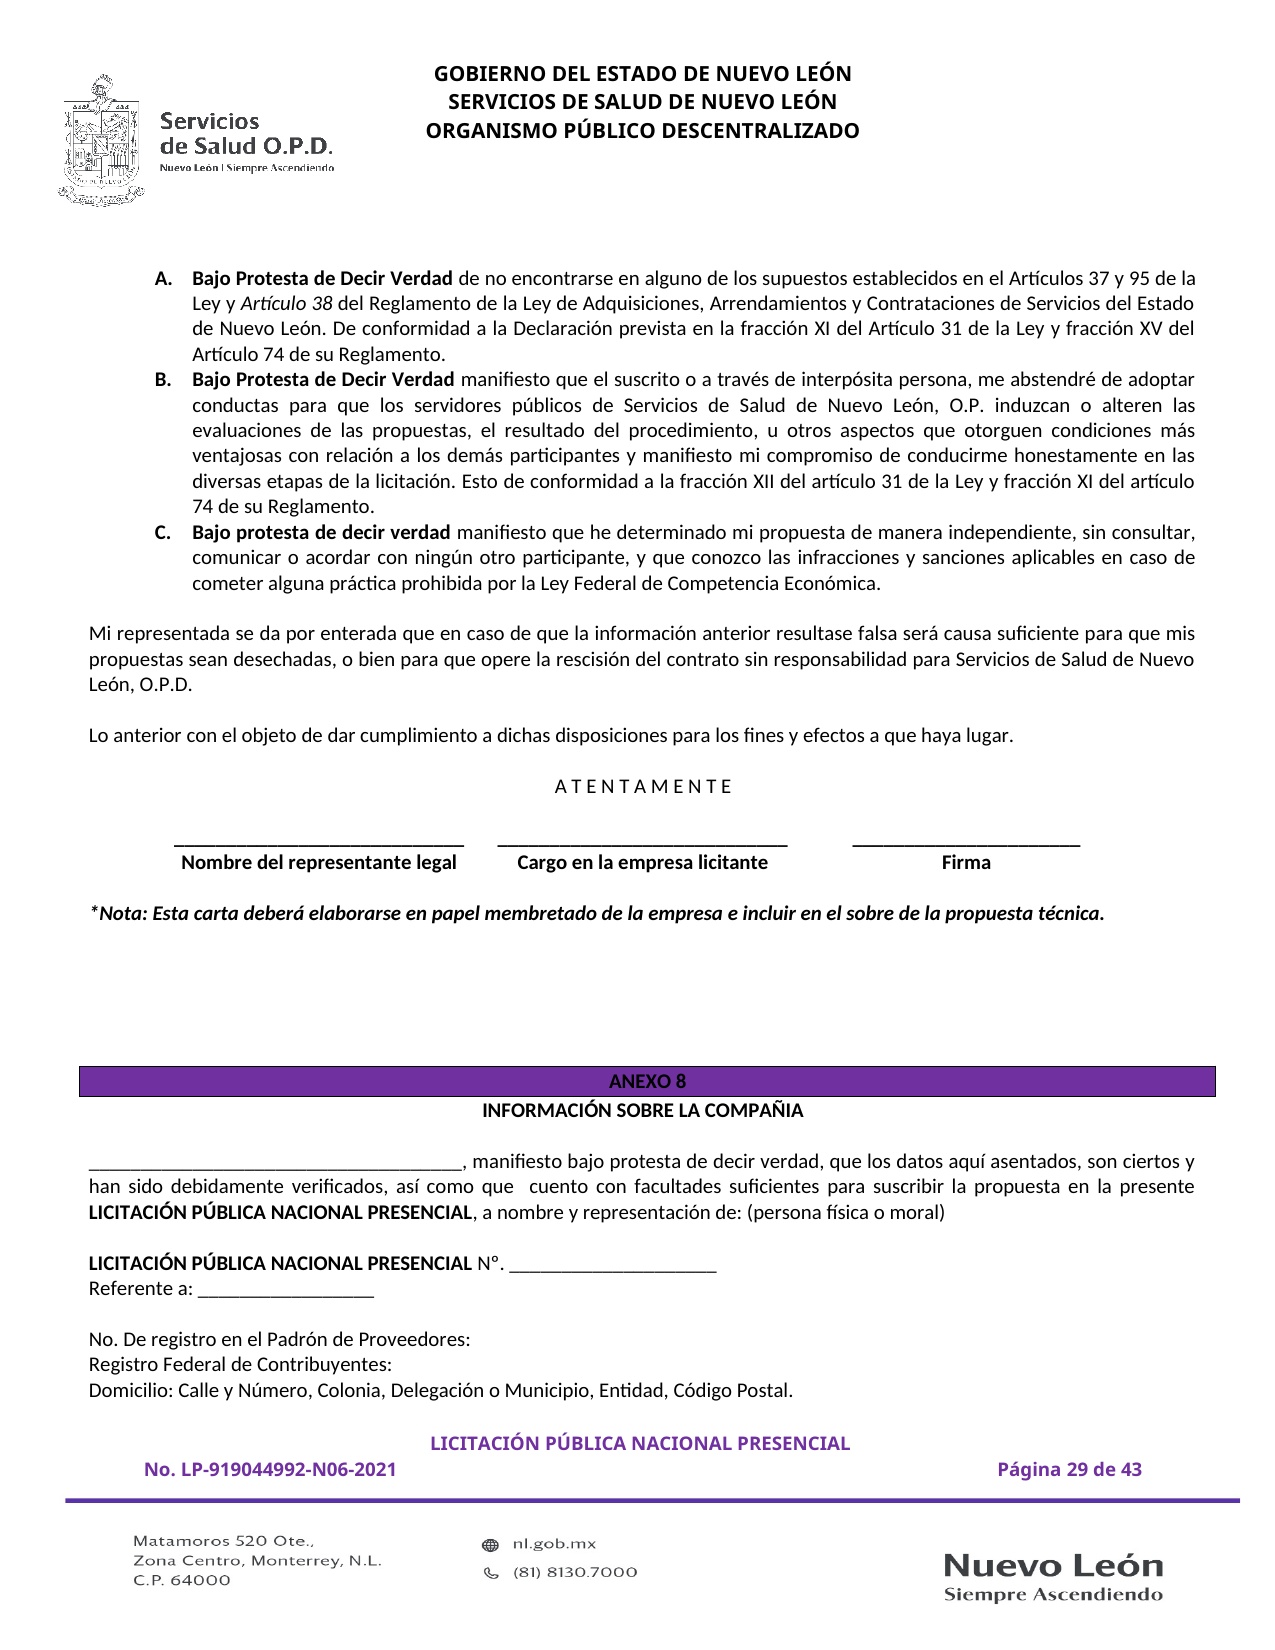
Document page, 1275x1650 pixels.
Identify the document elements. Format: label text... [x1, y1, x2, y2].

text INFORMACIÓN SOBRE LA COMPAÑIA [89, 1097, 1197, 1123]
text Lo anterior con el objeto de dar cumplimiento a dichas disposiciones para los fines y efectos a que haya lugar. [89, 722, 1197, 748]
text ____________________________________, manifiesto bajo protesta de decir verdad, que los datos aquí asentados, son ciertos y han sido debidamente verificados, así como que cuento con facultades suficientes para suscribir la propuesta en la presente LICITACIÓN PÚBLICA NACIONAL PRESENCIAL, a nombre y representación de: (persona física o moral) [89, 1148, 1197, 1224]
text A T E N T A M E N T E [89, 773, 1197, 798]
list Bajo protesta de decir verdad manifiesto que he determinado mi propuesta de manera independiente, sin consultar, comunicar o acordar con ningún otro participante, y que conozco las infracciones y sanciones aplicables en caso de cometer alguna práctica prohibida por la Ley Federal de Competencia Económica. [154, 519, 1197, 595]
text Registro Federal de Contribuyentes: [89, 1351, 1197, 1377]
text ANEXO 8 [80, 1067, 1215, 1096]
list Bajo Protesta de Decir Verdad de no encontrarse en alguno de los supuestos establecidos en el Artículos 37 y 95 de la Ley y Artículo 38 del Reglamento de la Ley de Adquisiciones, Arrendamientos y Contrataciones de Servicios del Estado de Nuevo León. De conformidad a la Declaración prevista en la fracción XI del Artículo 31 de la Ley y fracción XV del Artículo 74 de su Reglamento. [154, 265, 1197, 366]
text Referente a: _________________ [89, 1275, 1197, 1301]
table_header ______________________ Firma [805, 824, 1128, 875]
text Domicilio: Calle y Número, Colonia, Delegación o Municipio, Entidad, Código Postal. [89, 1377, 1197, 1402]
list Bajo Protesta de Decir Verdad manifiesto que el suscrito o a través de interpósita persona, me abstendré de adoptar conductas para que los servidores públicos de Servicios de Salud de Nuevo León, O.P. induzcan o alteren las evaluaciones de las propuestas, el resultado del procedimiento, u otros aspectos que otorguen condiciones más ventajosas con relación a los demás participantes y manifiesto mi compromiso de conducirme honestamente en las diversas etapas de la licitación. Esto de conformidad a la fracción XII del artículo 31 de la Ley y fracción XI del artículo 74 de su Reglamento. [154, 366, 1197, 519]
text LICITACIÓN PÚBLICA NACIONAL PRESENCIAL Nº. ____________________ [89, 1250, 1197, 1275]
text No. De registro en el Padrón de Proveedores: [89, 1326, 1197, 1351]
text Mi representada se da por enterada que en caso de que la información anterior resultase falsa será causa suficiente para que mis propuestas sean desechadas, o bien para que opere la rescisión del contrato sin responsabilidad para Servicios de Salud de Nuevo León, O.P.D. [89, 621, 1197, 697]
table_header ____________________________ Nombre del representante legal [158, 824, 481, 875]
text *Nota: Esta carta deberá elaborarse en papel membretado de la empresa e incluir en el sobre de la propuesta técnica. [89, 900, 1197, 926]
picture [22, 18, 369, 263]
table_header ____________________________ Cargo en la empresa licitante [481, 824, 804, 875]
picture [60, 1494, 1241, 1611]
